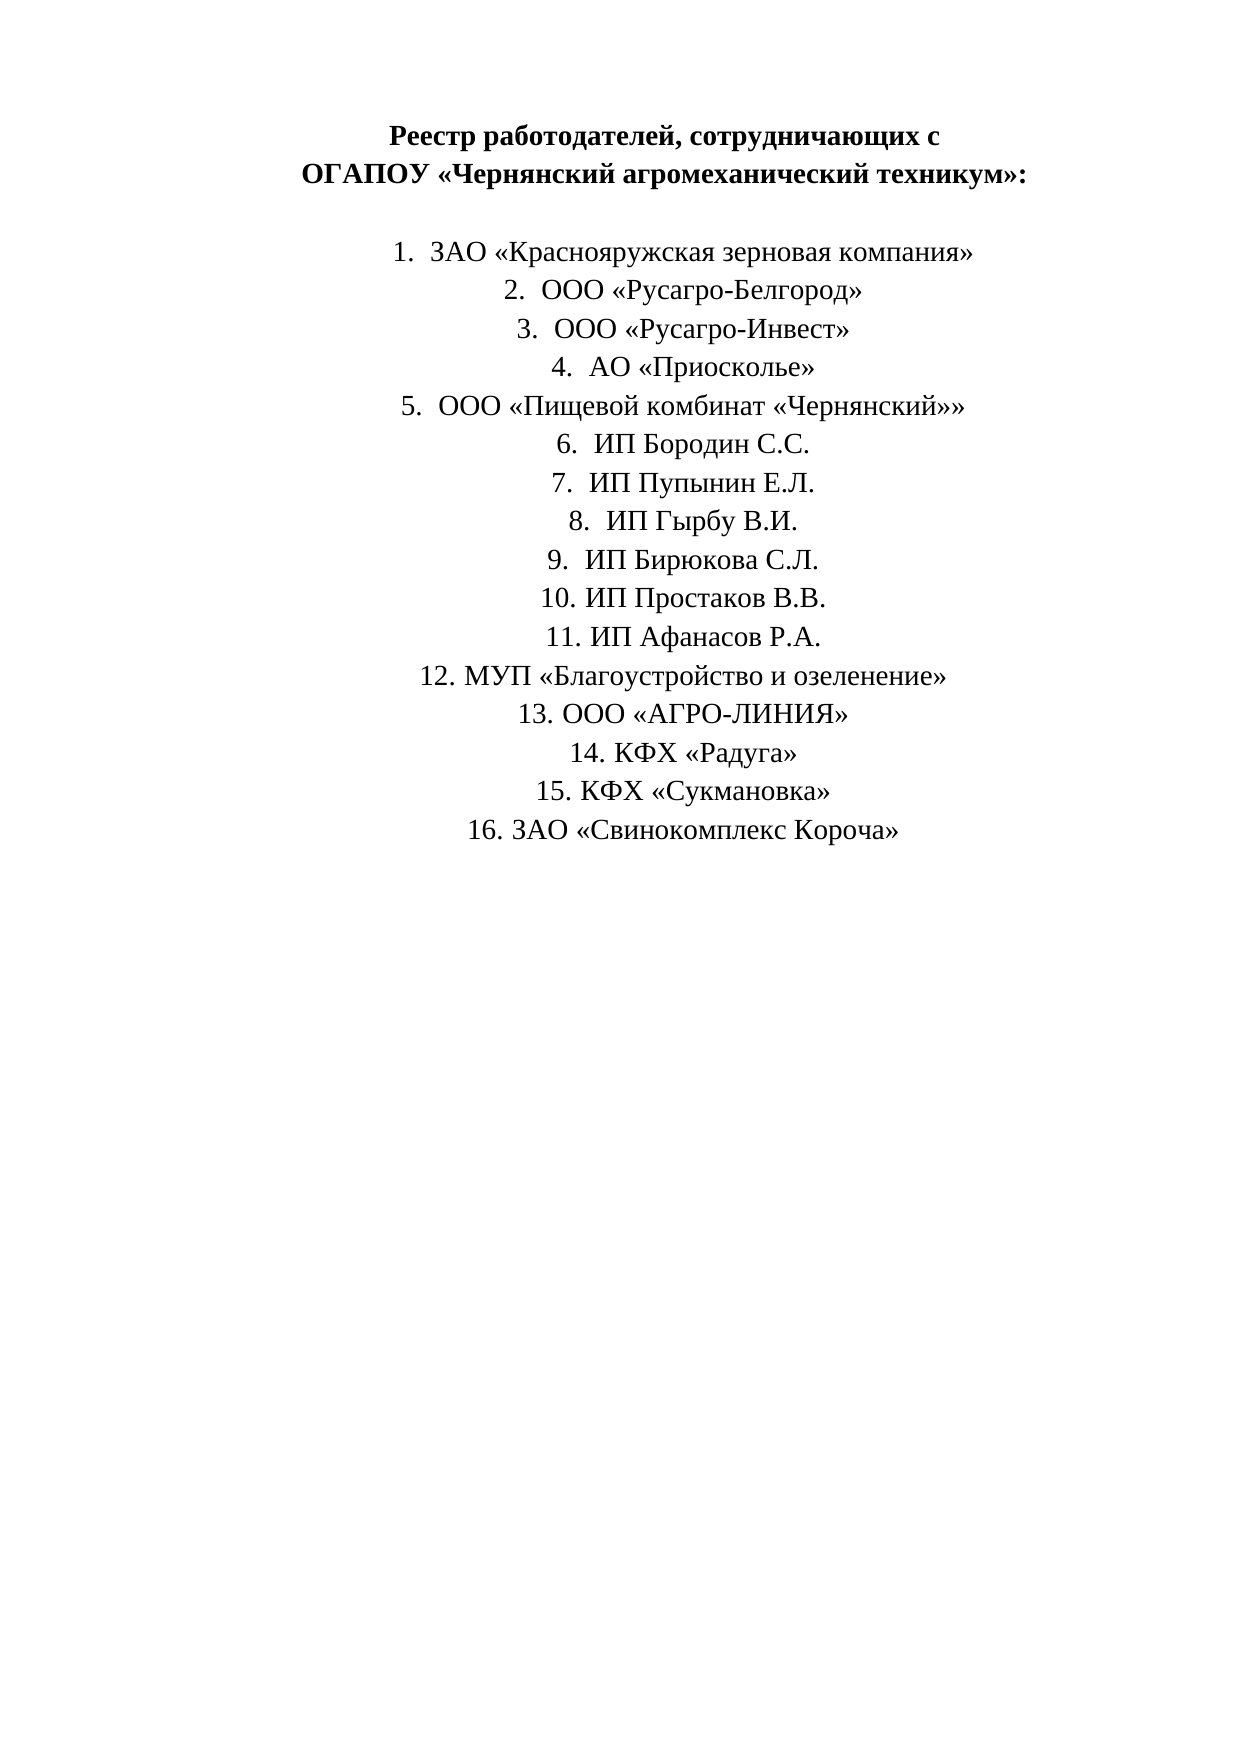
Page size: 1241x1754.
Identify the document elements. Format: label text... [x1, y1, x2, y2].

list ООО «Пищевой комбинат «Чернянский»» [215, 388, 1152, 421]
list ИП Пупынин Е.Л. [215, 465, 1152, 498]
text ОГАПОУ «Чернянский агромеханический техникум»: [177, 157, 1152, 190]
list ИП Афанасов Р.А. [215, 619, 1152, 653]
list ИП Бородин С.С. [215, 426, 1152, 460]
list ООО «АГРО-ЛИНИЯ» [215, 696, 1152, 730]
list КФХ «Радуга» [215, 735, 1152, 768]
list ЗАО «Свинокомплекс Короча» [215, 812, 1152, 845]
list ИП Простаков В.В. [215, 581, 1152, 614]
list ООО «Русагро-Белгород» [215, 272, 1152, 306]
list ИП Бирюкова С.Л. [215, 542, 1152, 576]
list КФХ «Сукмановка» [215, 773, 1152, 807]
list ИП Гырбу В.И. [215, 503, 1152, 537]
text Реестр работодателей, сотрудничающих с [177, 118, 1152, 152]
list ООО «Русагро-Инвест» [215, 311, 1152, 344]
list АО «Приосколье» [215, 349, 1152, 383]
list МУП «Благоустройство и озеленение» [215, 658, 1152, 691]
list ЗАО «Краснояружская зерновая компания» [215, 234, 1152, 267]
